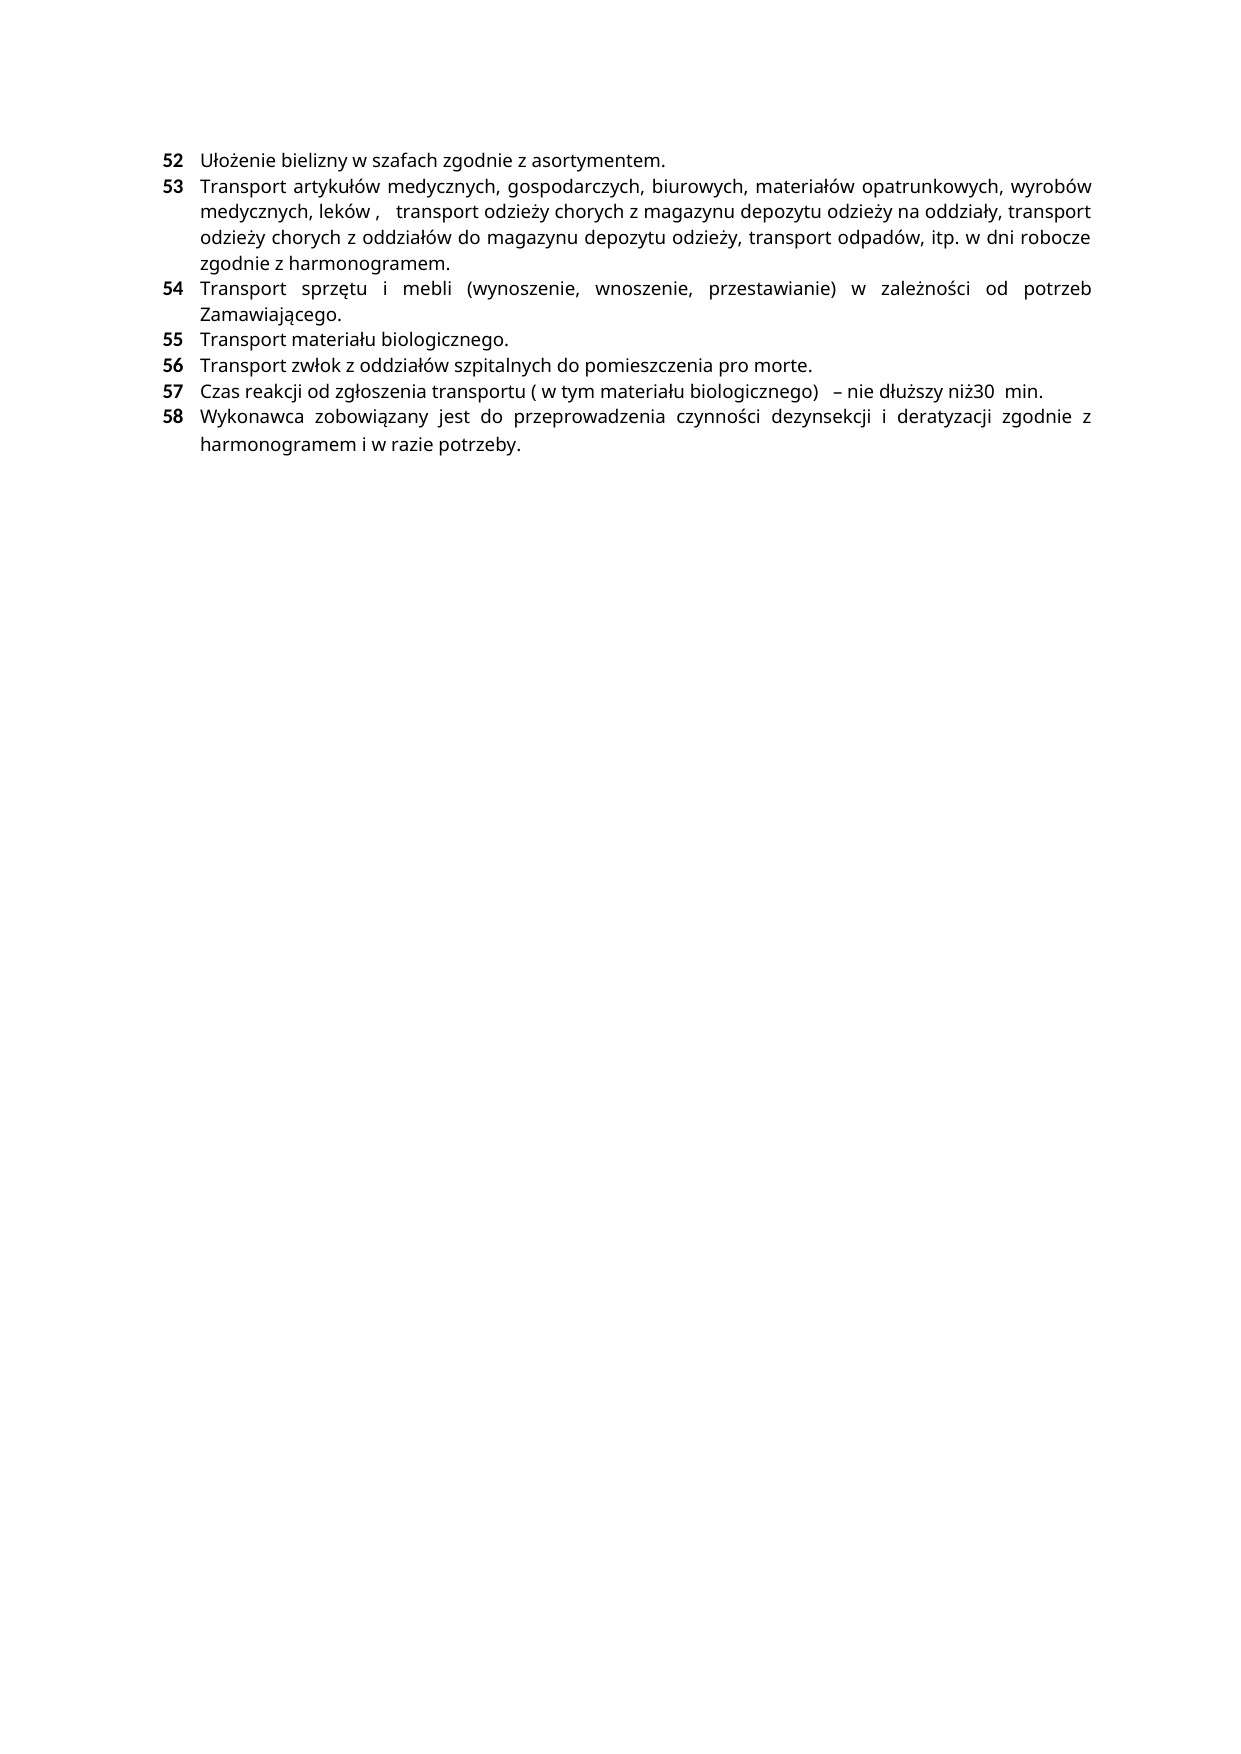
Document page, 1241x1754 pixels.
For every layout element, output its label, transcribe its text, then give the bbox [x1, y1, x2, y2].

list Transport sprzętu i mebli (wynoszenie, wnoszenie, przestawianie) w zależności od potrzeb Zamawiającego. [162, 275, 1093, 327]
list Transport artykułów medycznych, gospodarczych, biurowych, materiałów opatrunkowych, wyrobów medycznych, leków , transport odzieży chorych z magazynu depozytu odzieży na oddziały, transport odzieży chorych z oddziałów do magazynu depozytu odzieży, transport odpadów, itp. w dni robocze zgodnie z harmonogramem. [162, 173, 1093, 275]
list Ułożenie bielizny w szafach zgodnie z asortymentem. [162, 148, 1093, 173]
list Wykonawca zobowiązany jest do przeprowadzenia czynności dezynsekcji i deratyzacji zgodnie z harmonogramem i w razie potrzeby. [162, 403, 1093, 457]
list Transport materiału biologicznego. [162, 327, 1093, 352]
list Transport zwłok z oddziałów szpitalnych do pomieszczenia pro morte. [162, 352, 1093, 378]
list Czas reakcji od zgłoszenia transportu ( w tym materiału biologicznego) – nie dłuższy niż30 min. [162, 378, 1093, 403]
